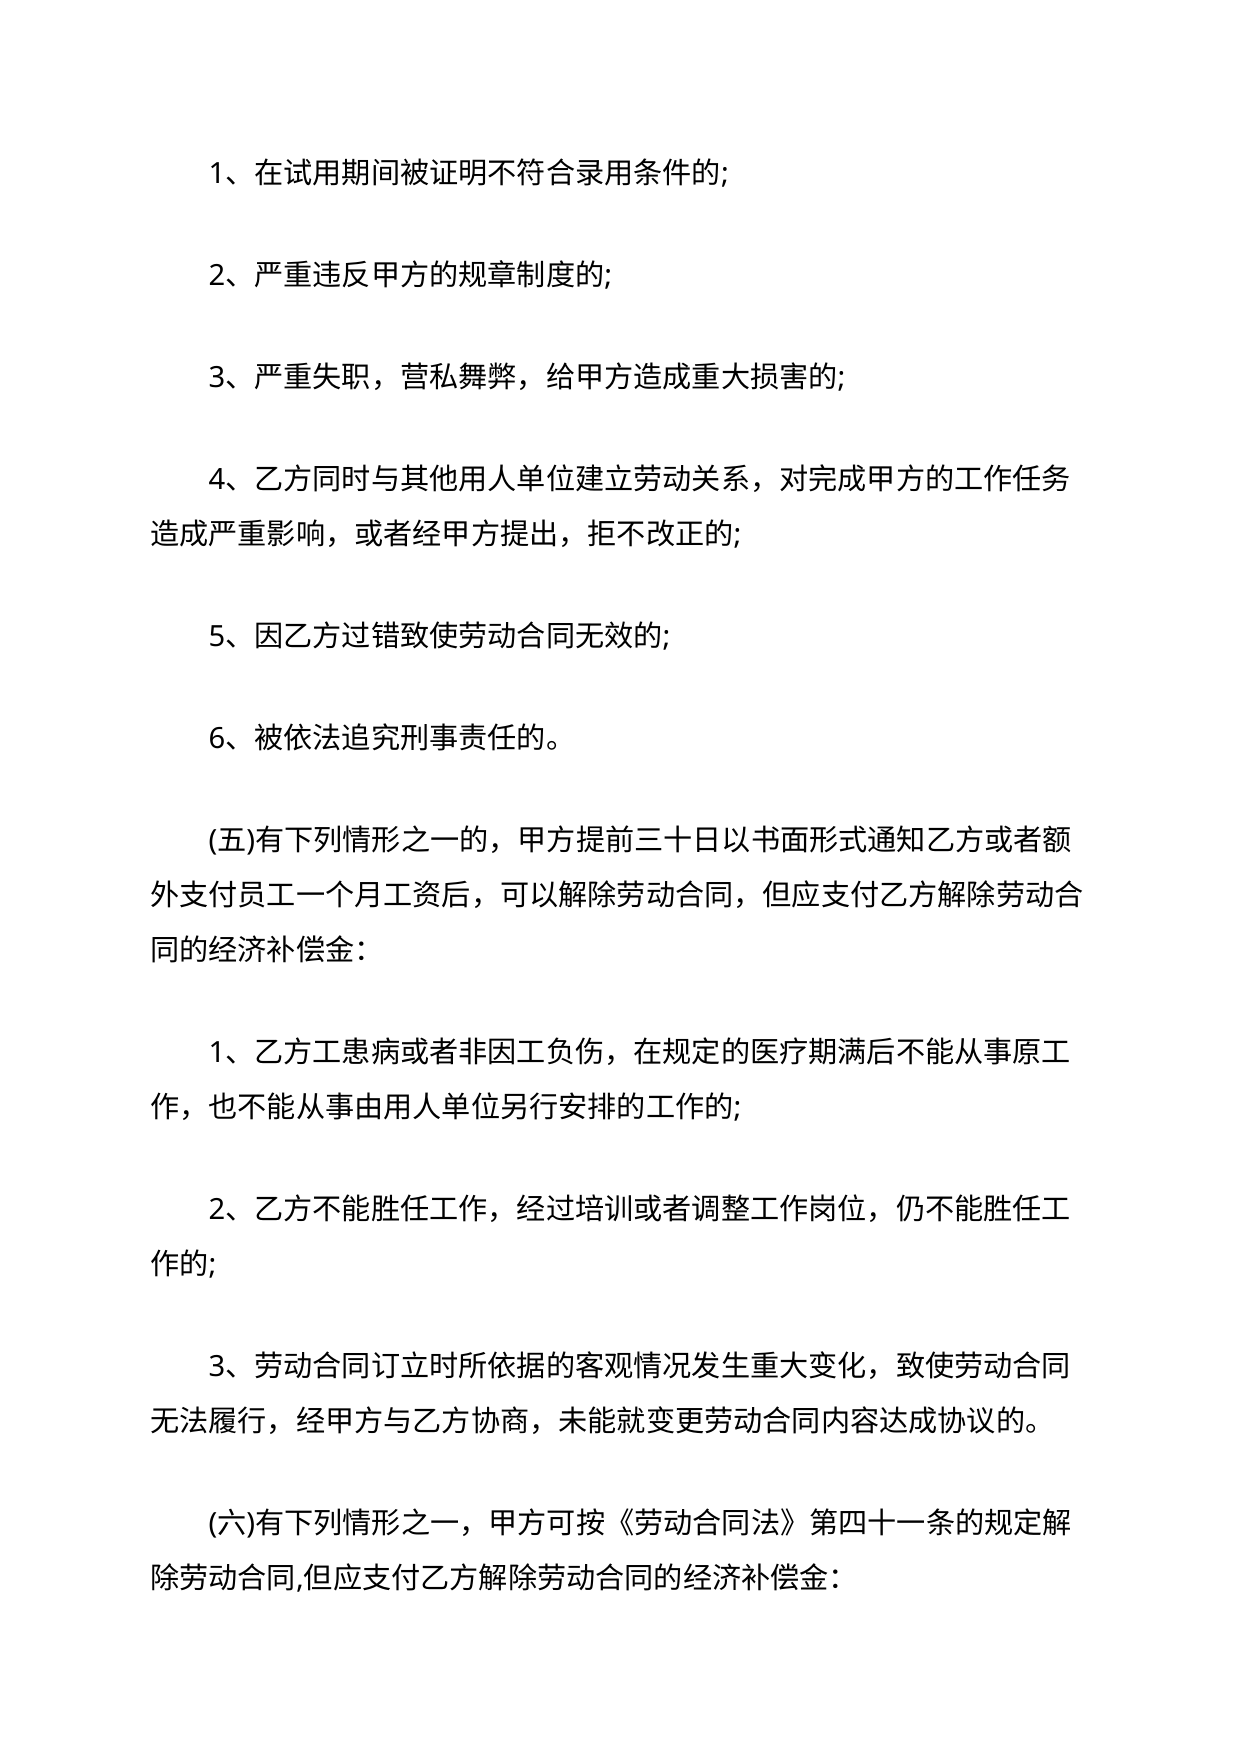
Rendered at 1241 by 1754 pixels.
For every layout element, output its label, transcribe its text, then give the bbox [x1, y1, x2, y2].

text 4、乙方同时与其他用人单位建立劳动关系，对完成甲方的工作任务造成严重影响，或者经甲方提出，拒不改正的; [150, 456, 1090, 553]
text 3、劳动合同订立时所依据的客观情况发生重大变化，致使劳动合同无法履行，经甲方与乙方协商，未能就变更劳动合同内容达成协议的。 [150, 1342, 1090, 1440]
text 1、在试用期间被证明不符合录用条件的; [150, 150, 1090, 192]
text (五)有下列情形之一的，甲方提前三十日以书面形式通知乙方或者额外支付员工一个月工资后，可以解除劳动合同，但应支付乙方解除劳动合同的经济补偿金： [150, 817, 1090, 969]
text 2、乙方不能胜任工作，经过培训或者调整工作岗位，仍不能胜任工作的; [150, 1186, 1090, 1283]
text 3、严重失职，营私舞弊，给甲方造成重大损害的; [150, 354, 1090, 396]
text 1、乙方工患病或者非因工负伤，在规定的医疗期满后不能从事原工作，也不能从事由用人单位另行安排的工作的; [150, 1028, 1090, 1126]
text 5、因乙方过错致使劳动合同无效的; [150, 613, 1090, 655]
text 2、严重违反甲方的规章制度的; [150, 252, 1090, 294]
text 6、被依法追究刑事责任的。 [150, 715, 1090, 757]
text (六)有下列情形之一，甲方可按《劳动合同法》第四十一条的规定解除劳动合同,但应支付乙方解除劳动合同的经济补偿金： [150, 1499, 1090, 1597]
